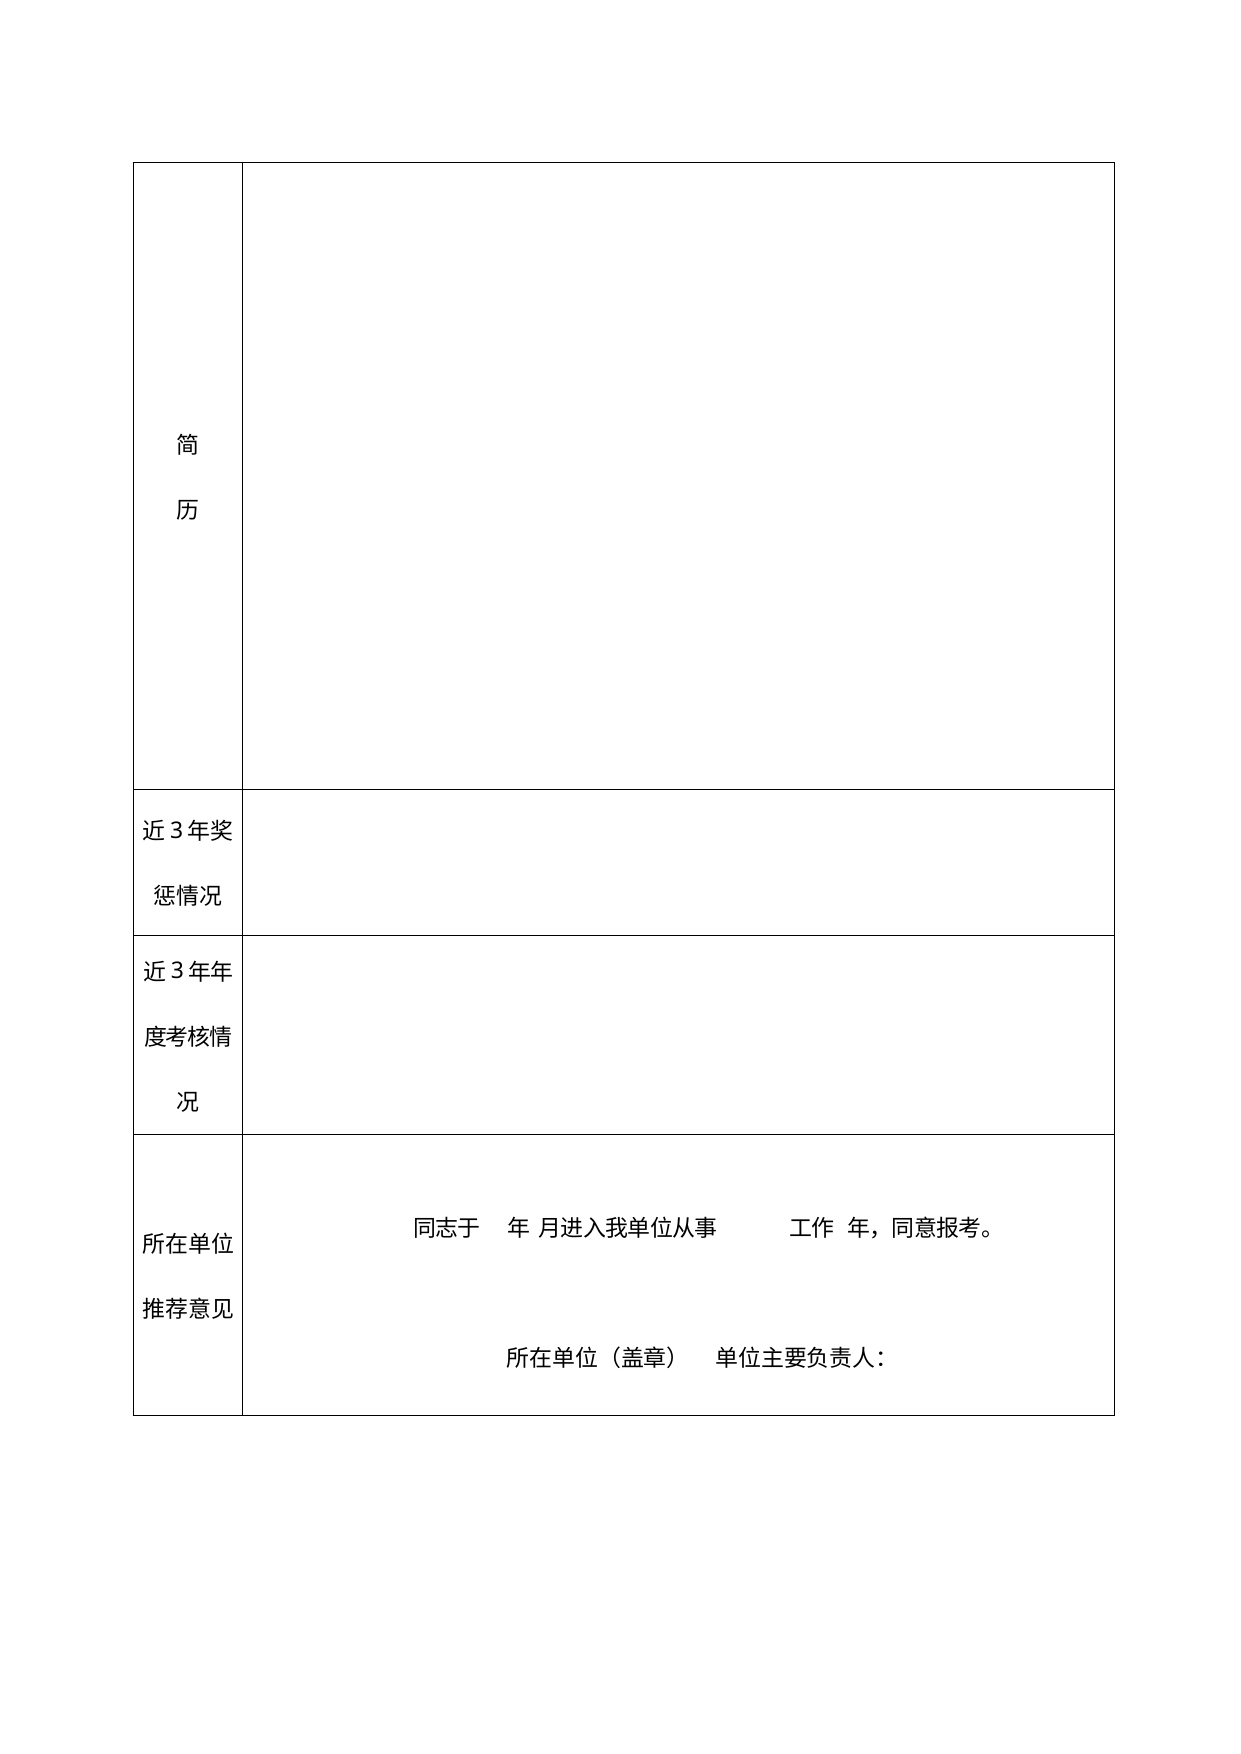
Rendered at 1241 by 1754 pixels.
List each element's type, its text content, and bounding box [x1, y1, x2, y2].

table_cell 近3年奖惩情况 [134, 790, 242, 935]
table_cell [243, 790, 1114, 935]
table_cell 简 历 [134, 163, 242, 788]
table_cell [243, 936, 1114, 1134]
table_cell 所在单位 推荐意见 [134, 1135, 242, 1415]
table_cell [243, 163, 1114, 788]
table_cell 同志于 年 月进入我单位从事 工作 年，同意报考。 所在单位（盖章） 单位主要负责人： [243, 1135, 1114, 1415]
table_cell 近3年年度考核情况 [134, 936, 242, 1134]
